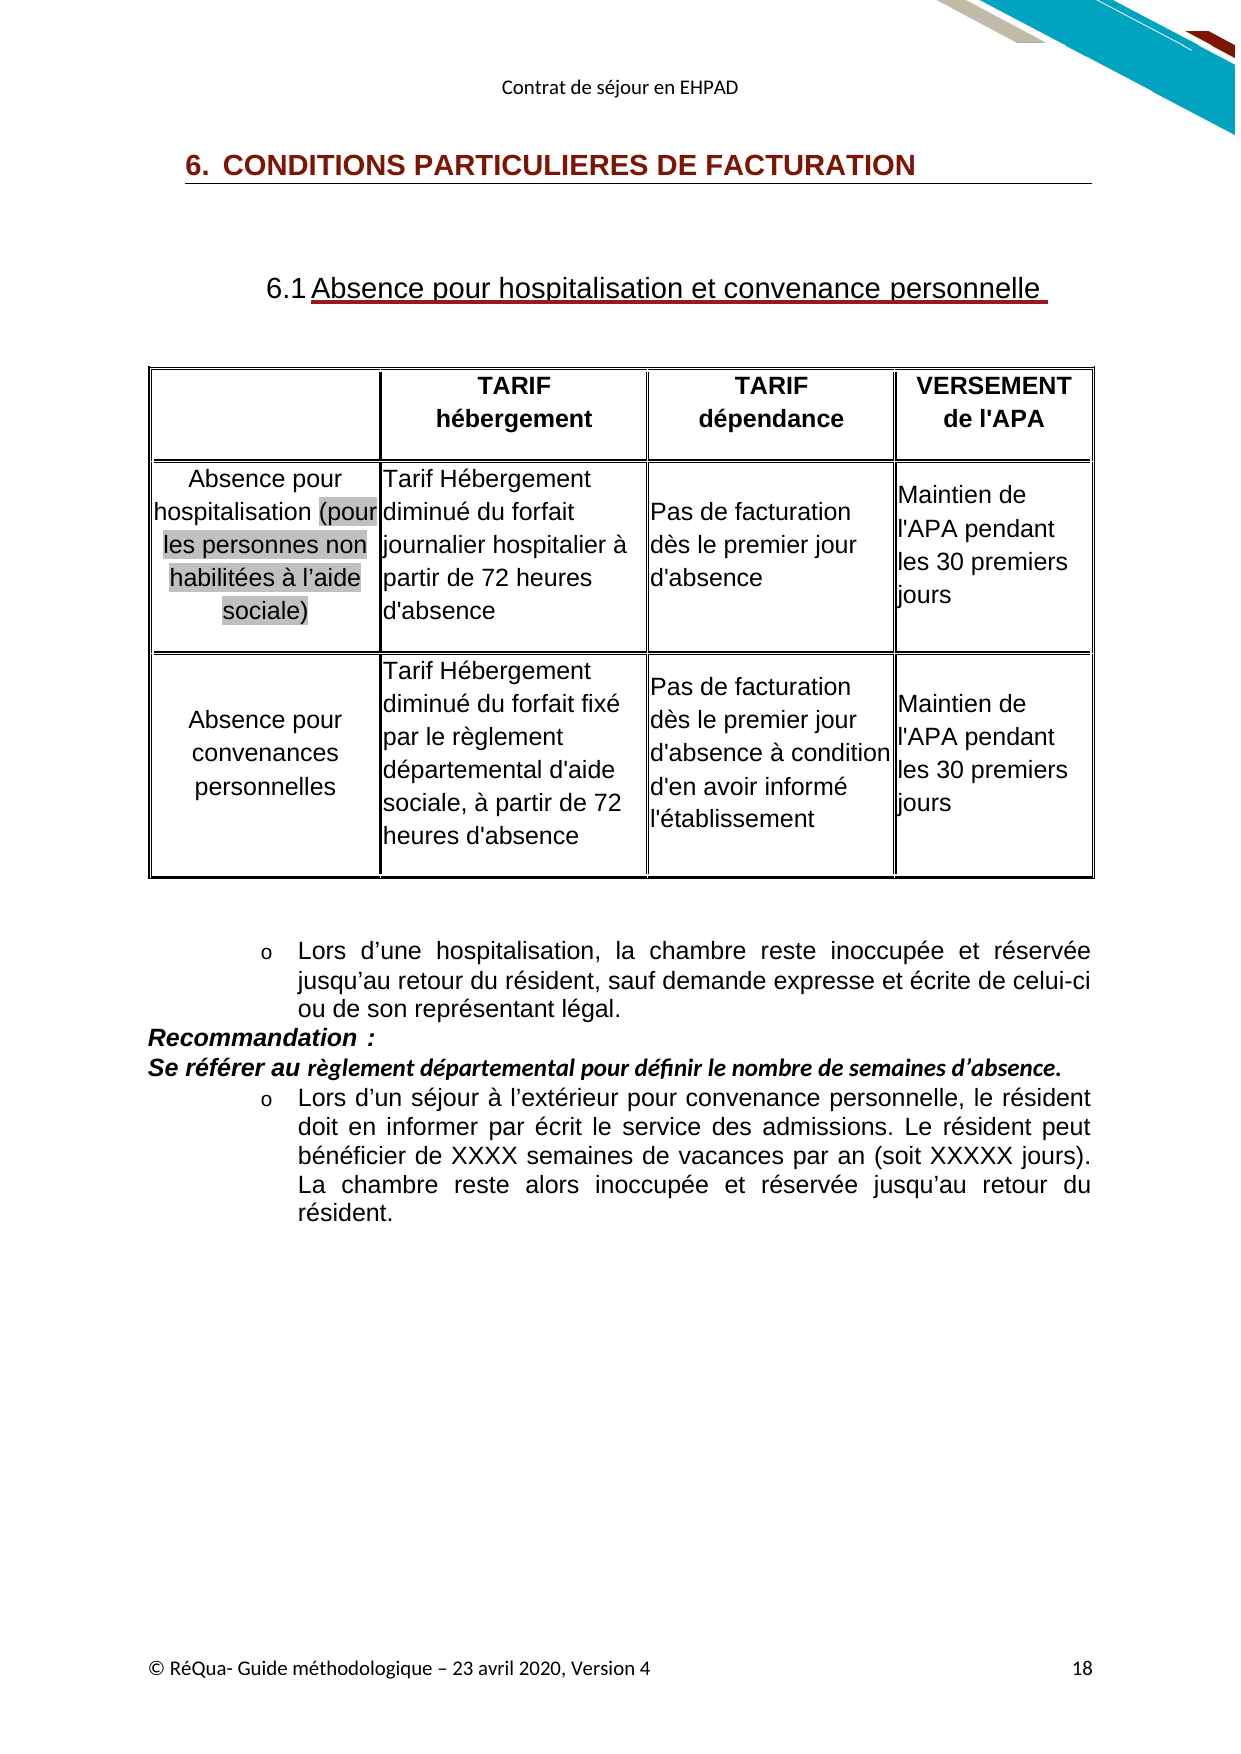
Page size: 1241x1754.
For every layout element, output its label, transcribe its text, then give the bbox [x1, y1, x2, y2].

table_cell Absence pour convenances personnelles [152, 651, 380, 876]
table_cell Pas de facturation dès le premier jour d'absence à condition d'en avoir informé l'établissement [648, 651, 895, 876]
table_header TARIF hébergement [380, 370, 648, 459]
table_cell Tarif Hébergement diminué du forfait fixé par le règlement départemental d'aide sociale, à partir de 72 heures d'absence [380, 655, 648, 876]
table_cell Absence pour hospitalisation (pour les personnes non habilitées à l’aide sociale) [152, 459, 379, 651]
picture [934, 0, 1235, 135]
list Lors d’une hospitalisation, la chambre reste inoccupée et réservée jusqu’au retour du résident, sauf demande expresse et écrite de celui-ci ou de son représentant légal. [260, 936, 1092, 1023]
table_cell Maintien de l'APA pendant les 30 premiers jours [897, 459, 1092, 651]
list CONDITIONS PARTICULIERES DE FACTURATION [185, 148, 1092, 183]
table_header VERSEMENT de l'APA [895, 370, 1092, 459]
text Recommandation : [148, 1023, 1092, 1052]
table_header [152, 370, 380, 459]
table_header TARIF dépendance [648, 368, 895, 459]
table_cell Maintien de l'APA pendant les 30 premiers jours [895, 651, 1092, 876]
table_cell Pas de facturation dès le premier jour d'absence [649, 463, 893, 651]
table_cell Tarif Hébergement diminué du forfait journalier hospitalier à partir de 72 heures d'absence [382, 463, 646, 651]
text Se référer au règlement départemental pour définir le nombre de semaines d’absence. [148, 1052, 1092, 1082]
list Lors d’un séjour à l’extérieur pour convenance personnelle, le résident doit en informer par écrit le service des admissions. Le résident peut bénéficier de XXXX semaines de vacances par an (soit XXXXX jours). La chambre reste alors inoccupée et réservée jusqu’au retour du résident. [260, 1082, 1092, 1227]
list Absence pour hospitalisation et convenance personnelle [266, 271, 1092, 305]
